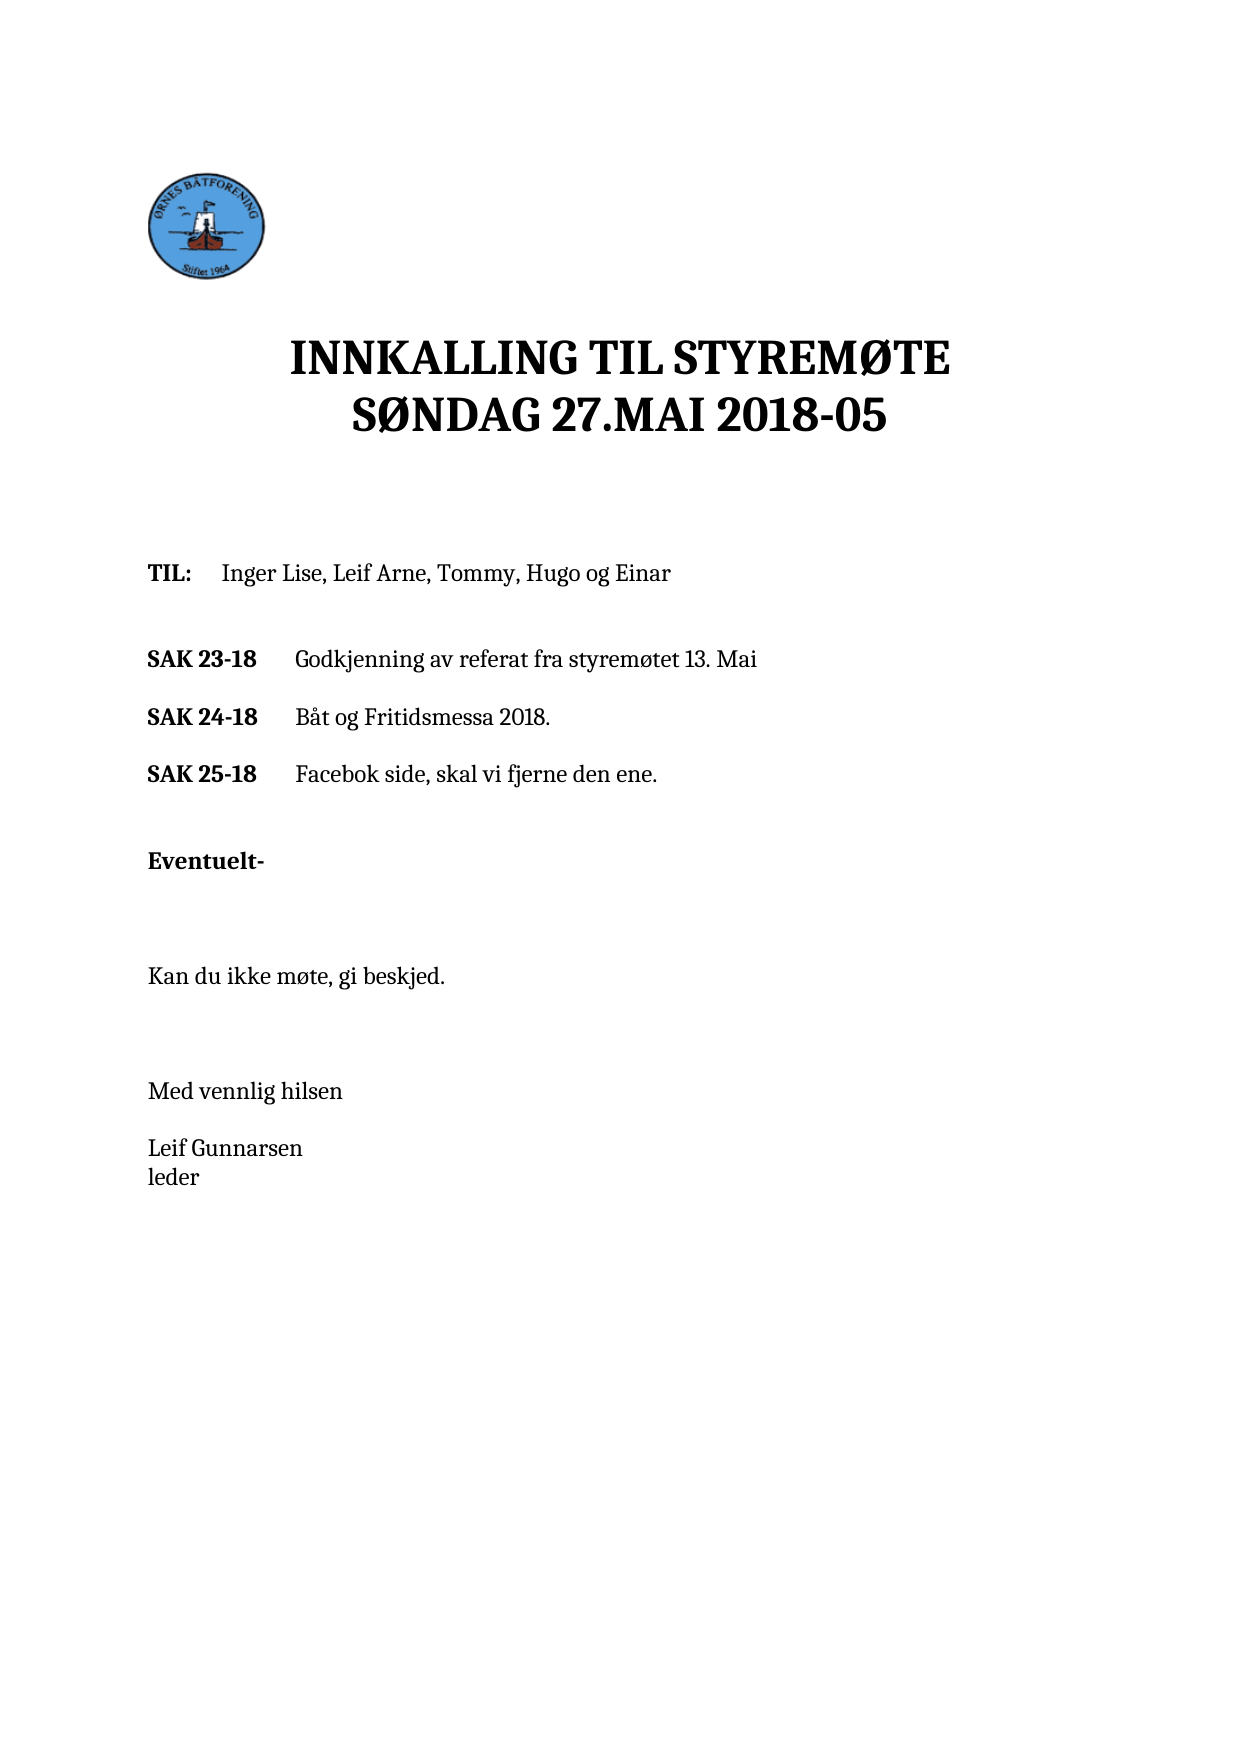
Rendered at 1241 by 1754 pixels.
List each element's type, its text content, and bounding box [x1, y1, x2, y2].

text SAK 24-18 Båt og Fritidsmessa 2018. [148, 703, 1093, 732]
picture [147, 147, 268, 301]
text Kan du ikke møte, gi beskjed. [148, 962, 1093, 990]
text SAK 25-18 Facebok side, skal vi fjerne den ene. [148, 760, 1093, 789]
text SAK 23-18 Godkjenning av referat fra styremøtet 13. Mai [148, 645, 1093, 674]
text TIL: Inger Lise, Leif Arne, Tommy, Hugo og Einar [148, 559, 1093, 588]
text leder [148, 1163, 1093, 1192]
text Med vennlig hilsen [148, 1077, 1093, 1105]
text Leif Gunnarsen [148, 1134, 1093, 1163]
text INNKALLING TIL STYREMØTE [148, 329, 1093, 387]
text Eventuelt- [148, 847, 1093, 875]
text SØNDAG 27.MAI 2018-05 [148, 387, 1093, 444]
